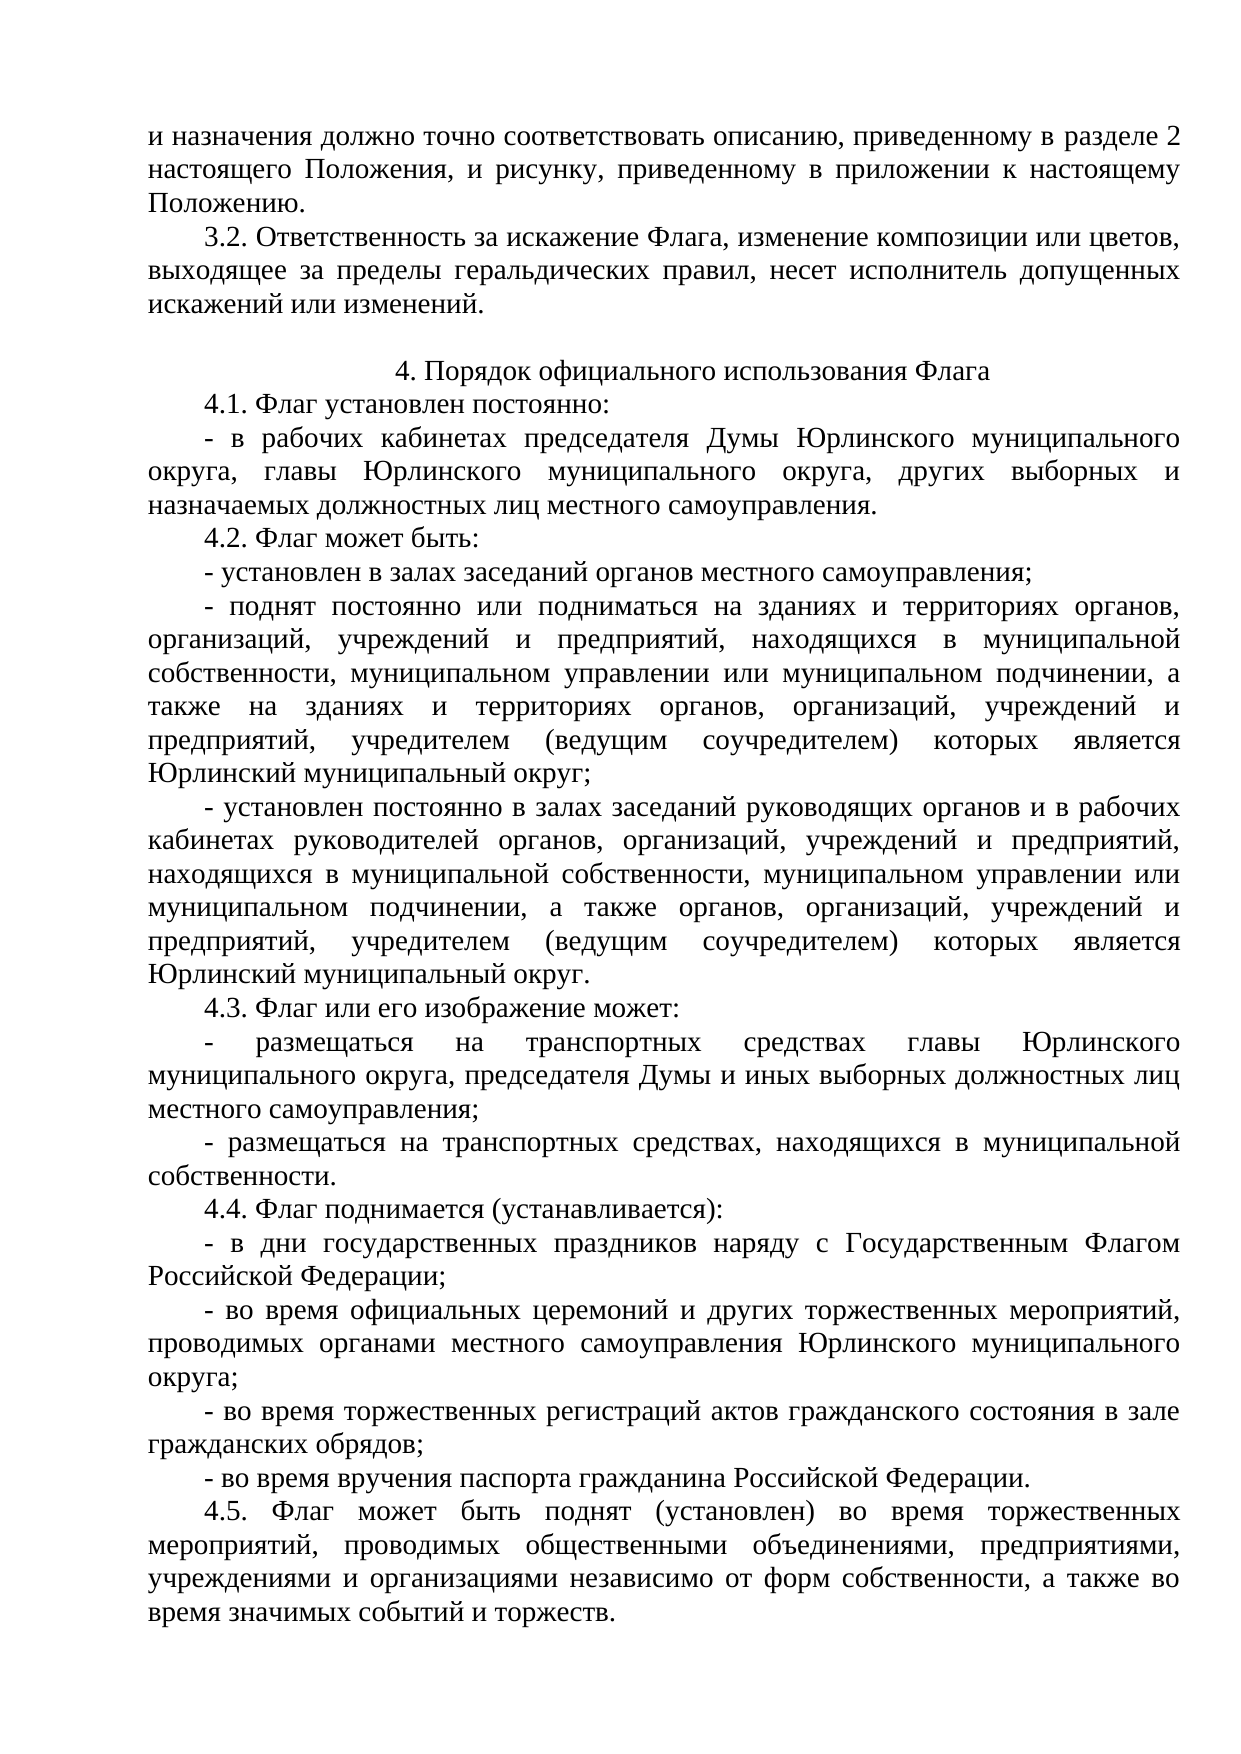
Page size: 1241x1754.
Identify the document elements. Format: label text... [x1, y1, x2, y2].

text - в дни государственных праздников наряду с Государственным Флагом Российской Федерации; [148, 1225, 1181, 1292]
text 4.2. Флаг может быть: [148, 521, 1181, 554]
text 4.5. Флаг может быть поднят (установлен) во время торжественных мероприятий, проводимых общественными объединениями, предприятиями, учреждениями и организациями независимо от форм собственности, а также во время значимых событий и торжеств. [148, 1493, 1181, 1627]
text 3.2. Ответственность за искажение Флага, изменение композиции или цветов, выходящее за пределы геральдических правил, несет исполнитель допущенных искажений или изменений. [148, 219, 1181, 319]
text - установлен постоянно в залах заседаний руководящих органов и в рабочих кабинетах руководителей органов, организаций, учреждений и предприятий, находящихся в муниципальной собственности, муниципальном управлении или муниципальном подчинении, а также органов, организаций, учреждений и предприятий, учредителем (ведущим соучредителем) которых является Юрлинский муниципальный округ. [148, 789, 1181, 990]
text - во время официальных церемоний и других торжественных мероприятий, проводимых органами местного самоуправления Юрлинского муниципального округа; [148, 1292, 1181, 1393]
text 4.4. Флаг поднимается (устанавливается): [148, 1191, 1181, 1225]
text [148, 118, 1181, 219]
text 4. Порядок официального использования Флага [148, 353, 1181, 386]
text 4.1. Флаг установлен постоянно: [148, 386, 1181, 420]
text - во время вручения паспорта гражданина Российской Федерации. [148, 1460, 1181, 1493]
text - во время торжественных регистраций актов гражданского состояния в зале гражданских обрядов; [148, 1393, 1181, 1460]
text - размещаться на транспортных средствах главы Юрлинского муниципального округа, председателя Думы и иных выборных должностных лиц местного самоуправления; [148, 1024, 1181, 1124]
text 4.3. Флаг или его изображение может: [148, 990, 1181, 1024]
text - поднят постоянно или подниматься на зданиях и территориях органов, организаций, учреждений и предприятий, находящихся в муниципальной собственности, муниципальном управлении или муниципальном подчинении, а также на зданиях и территориях органов, организаций, учреждений и предприятий, учредителем (ведущим соучредителем) которых является Юрлинский муниципальный округ; [148, 588, 1181, 789]
text - в рабочих кабинетах председателя Думы Юрлинского муниципального округа, главы Юрлинского муниципального округа, других выборных и назначаемых должностных лиц местного самоуправления. [148, 420, 1181, 521]
text - установлен в залах заседаний органов местного самоуправления; [148, 554, 1181, 588]
text - размещаться на транспортных средствах, находящихся в муниципальной собственности. [148, 1124, 1181, 1191]
